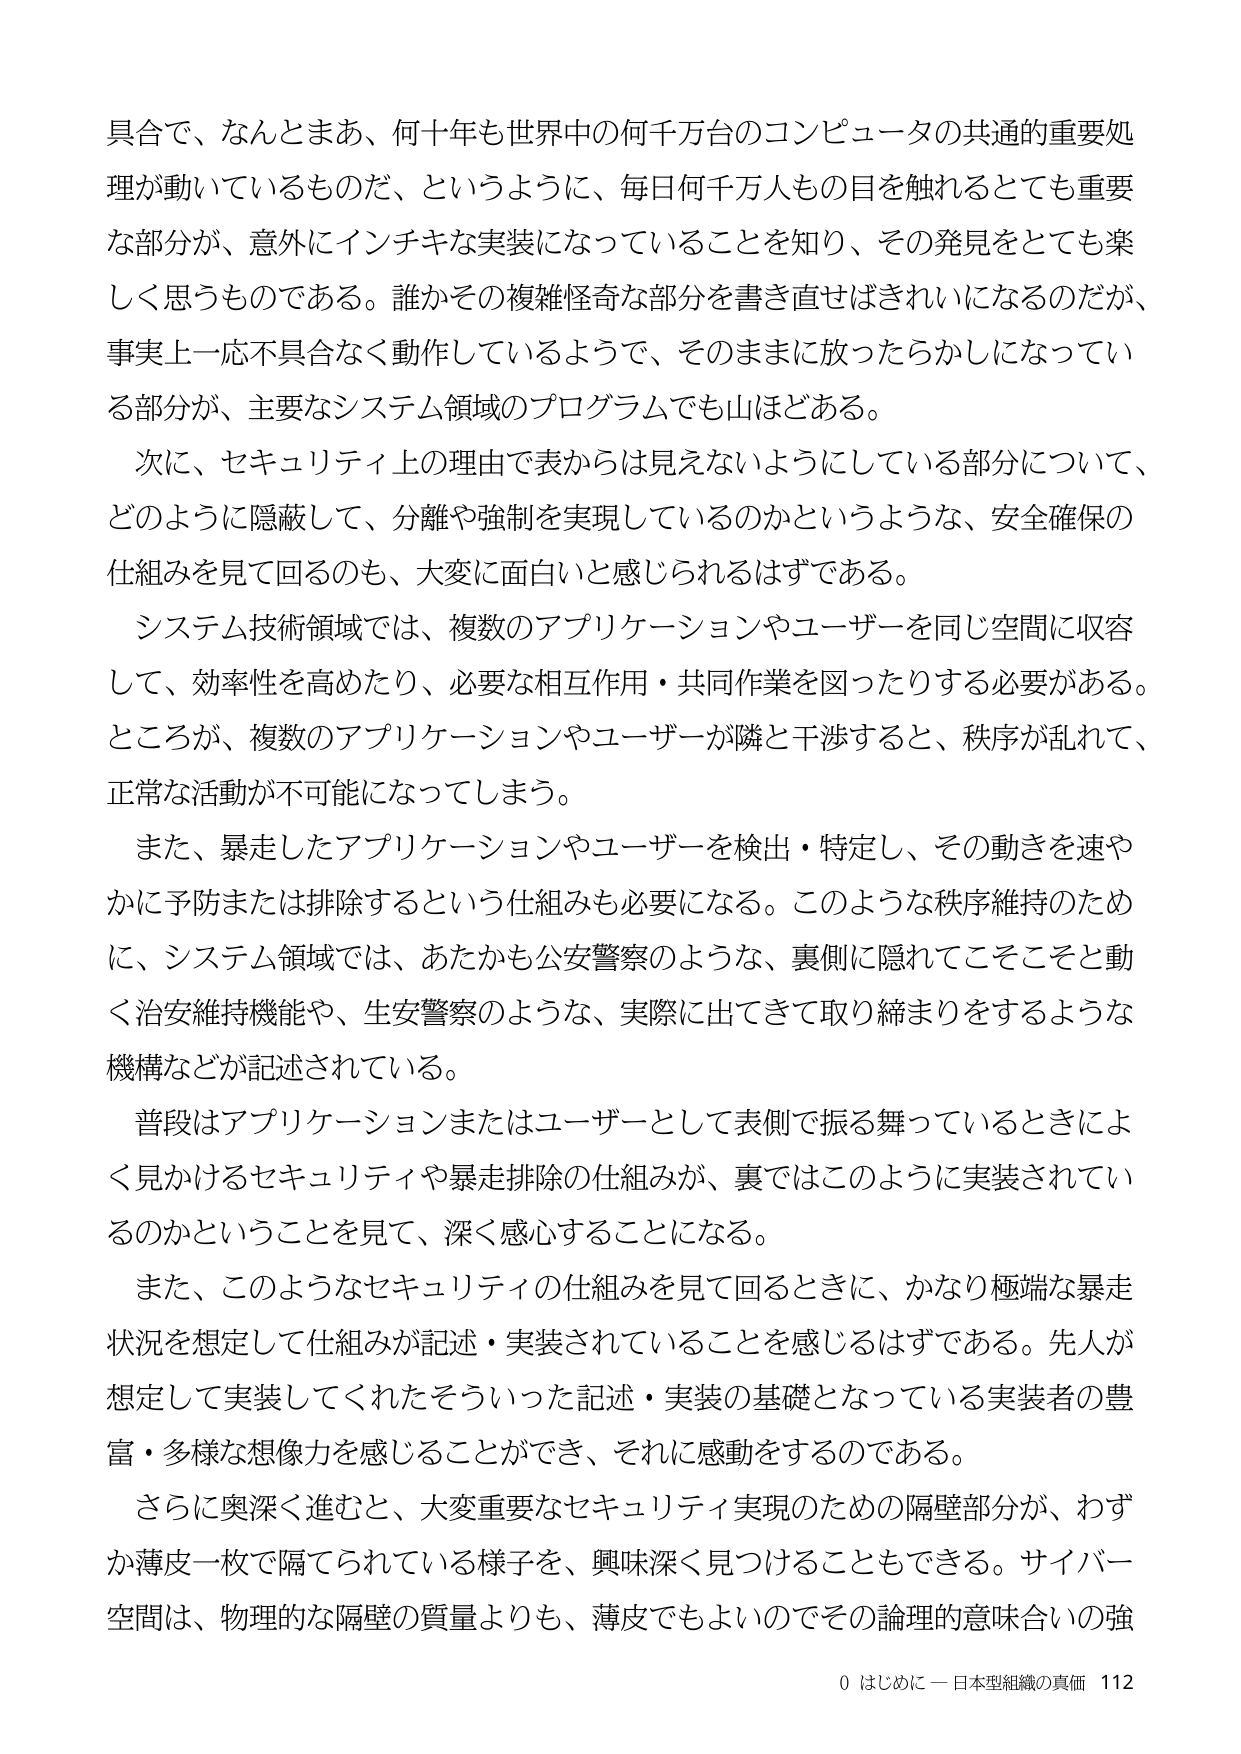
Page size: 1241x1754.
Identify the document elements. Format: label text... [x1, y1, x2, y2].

text 普段はアプリケーションまたはユーザーとして表側で振る舞っているときによく見かけるセキュリティや暴走排除の仕組みが、裏ではこのように実装されているのかということを見て、深く感心することになる。 [106, 1096, 1134, 1261]
text 次に、セキュリティ上の理由で表からは見えないようにしている部分について、どのように隠蔽して、分離や強制を実現しているのかというような、安全確保の仕組みを見て回るのも、大変に面白いと感じられるはずである。 [106, 436, 1134, 601]
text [106, 1481, 1134, 1646]
text また、このようなセキュリティの仕組みを見て回るときに、かなり極端な暴走状況を想定して仕組みが記述・実装されていることを感じるはずである。先人が想定して実装してくれたそういった記述・実装の基礎となっている実装者の豊富・多様な想像力を感じることができ、それに感動をするのである。 [106, 1261, 1134, 1481]
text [106, 106, 1134, 436]
text システム技術領域では、複数のアプリケーションやユーザーを同じ空間に収容して、効率性を高めたり、必要な相互作用・共同作業を図ったりする必要がある。ところが、複数のアプリケーションやユーザーが隣と干渉すると、秩序が乱れて、正常な活動が不可能になってしまう。 [106, 601, 1134, 821]
text また、暴走したアプリケーションやユーザーを検出・特定し、その動きを速やかに予防または排除するという仕組みも必要になる。このような秩序維持のために、システム領域では、あたかも公安警察のような、裏側に隠れてこそこそと動く治安維持機能や、生安警察のような、実際に出てきて取り締まりをするような機構などが記述されている。 [106, 821, 1134, 1096]
